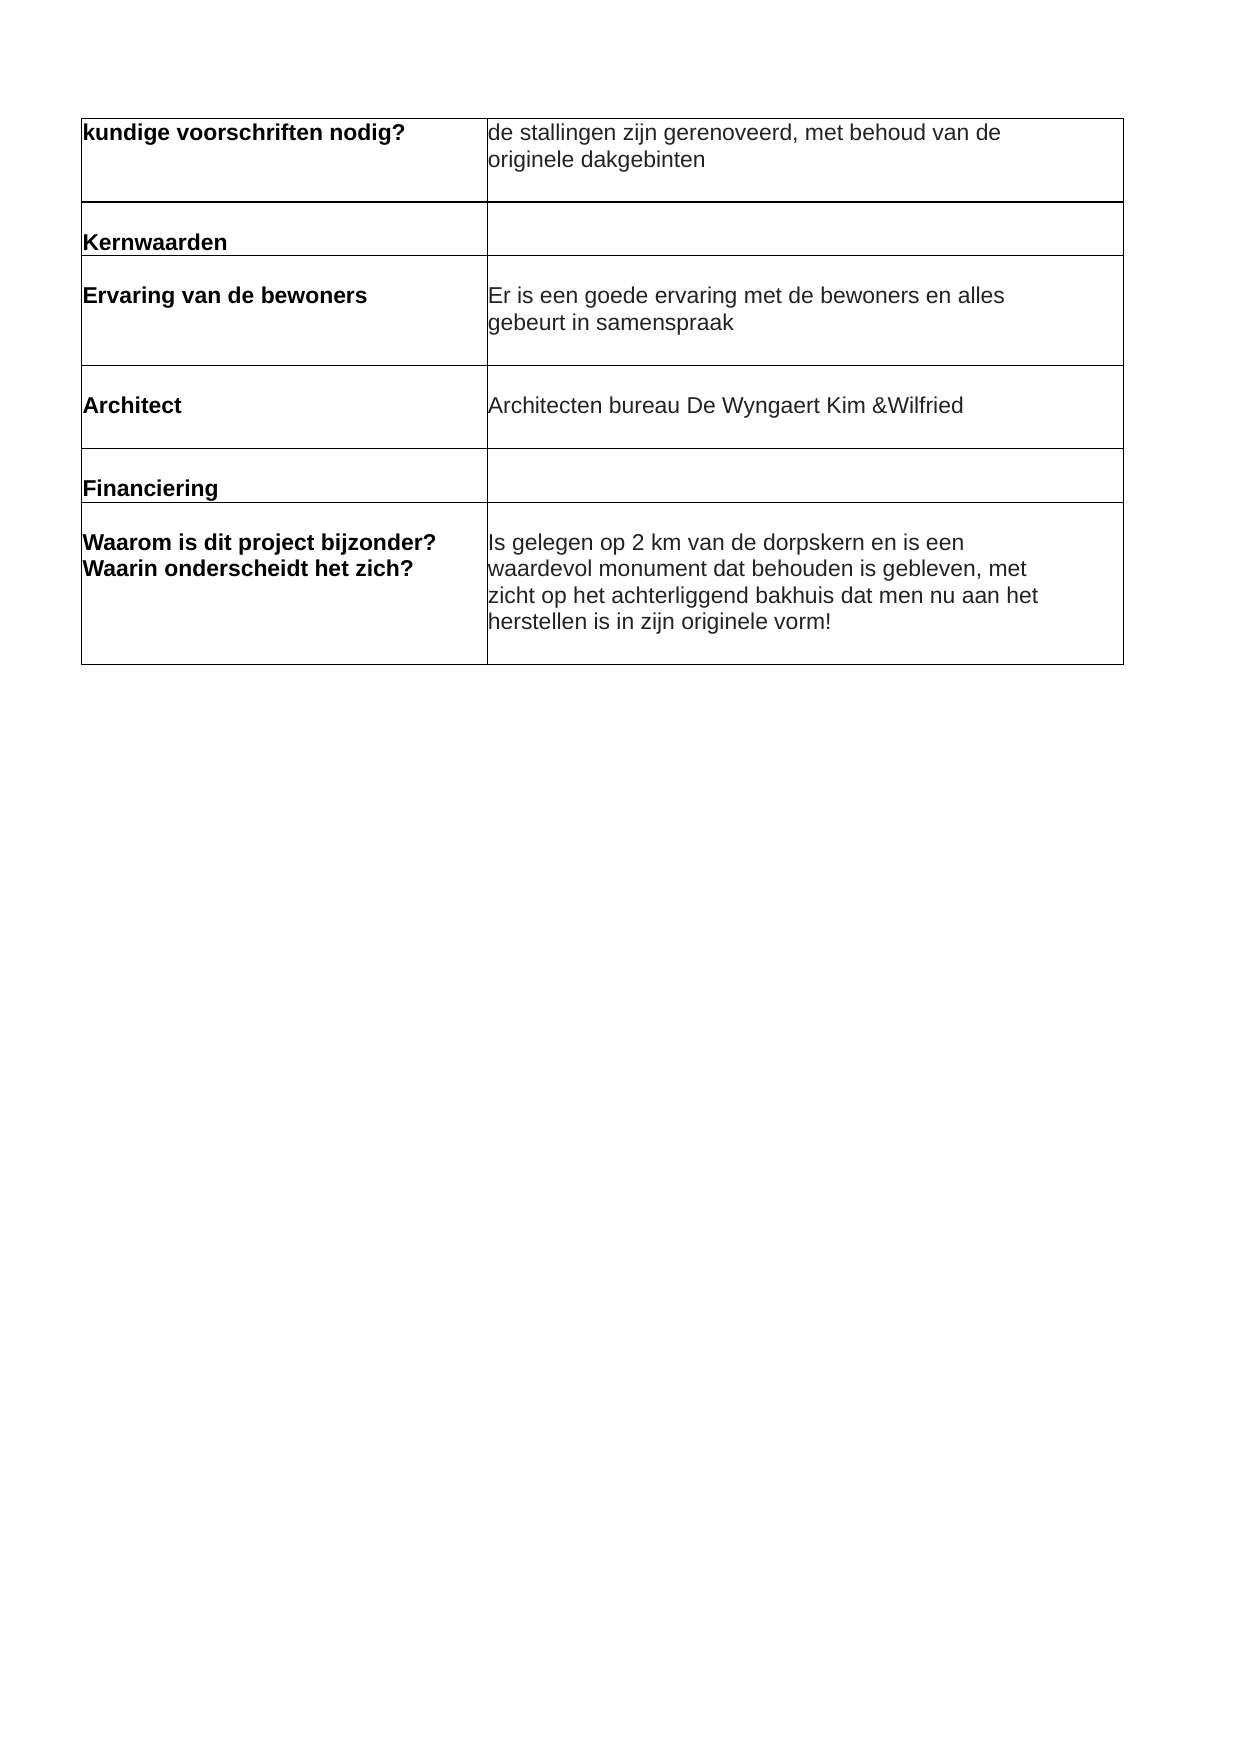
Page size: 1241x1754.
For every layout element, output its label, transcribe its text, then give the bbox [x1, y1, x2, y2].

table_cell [82, 119, 487, 201]
table_cell Er is een goede ervaring met de bewoners en alles gebeurt in samenspraak [488, 256, 1123, 365]
table_cell Architecten bureau De Wyngaert Kim &Wilfried [488, 366, 1123, 448]
table_cell [488, 203, 1123, 255]
table_cell Ervaring van de bewoners [82, 256, 487, 365]
table_cell [488, 449, 1123, 502]
table_cell Kernwaarden [82, 203, 487, 255]
table_cell Waarom is dit project bijzonder? Waarin onderscheidt het zich? [82, 503, 487, 664]
table_cell Architect [82, 366, 487, 448]
table_cell Is gelegen op 2 km van de dorpskern en is een waardevol monument dat behouden is gebleven, met zicht op het achterliggend bakhuis dat men nu aan het herstellen is in zijn originele vorm! [488, 503, 1123, 664]
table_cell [488, 119, 1123, 201]
table_cell Financiering [82, 449, 487, 502]
